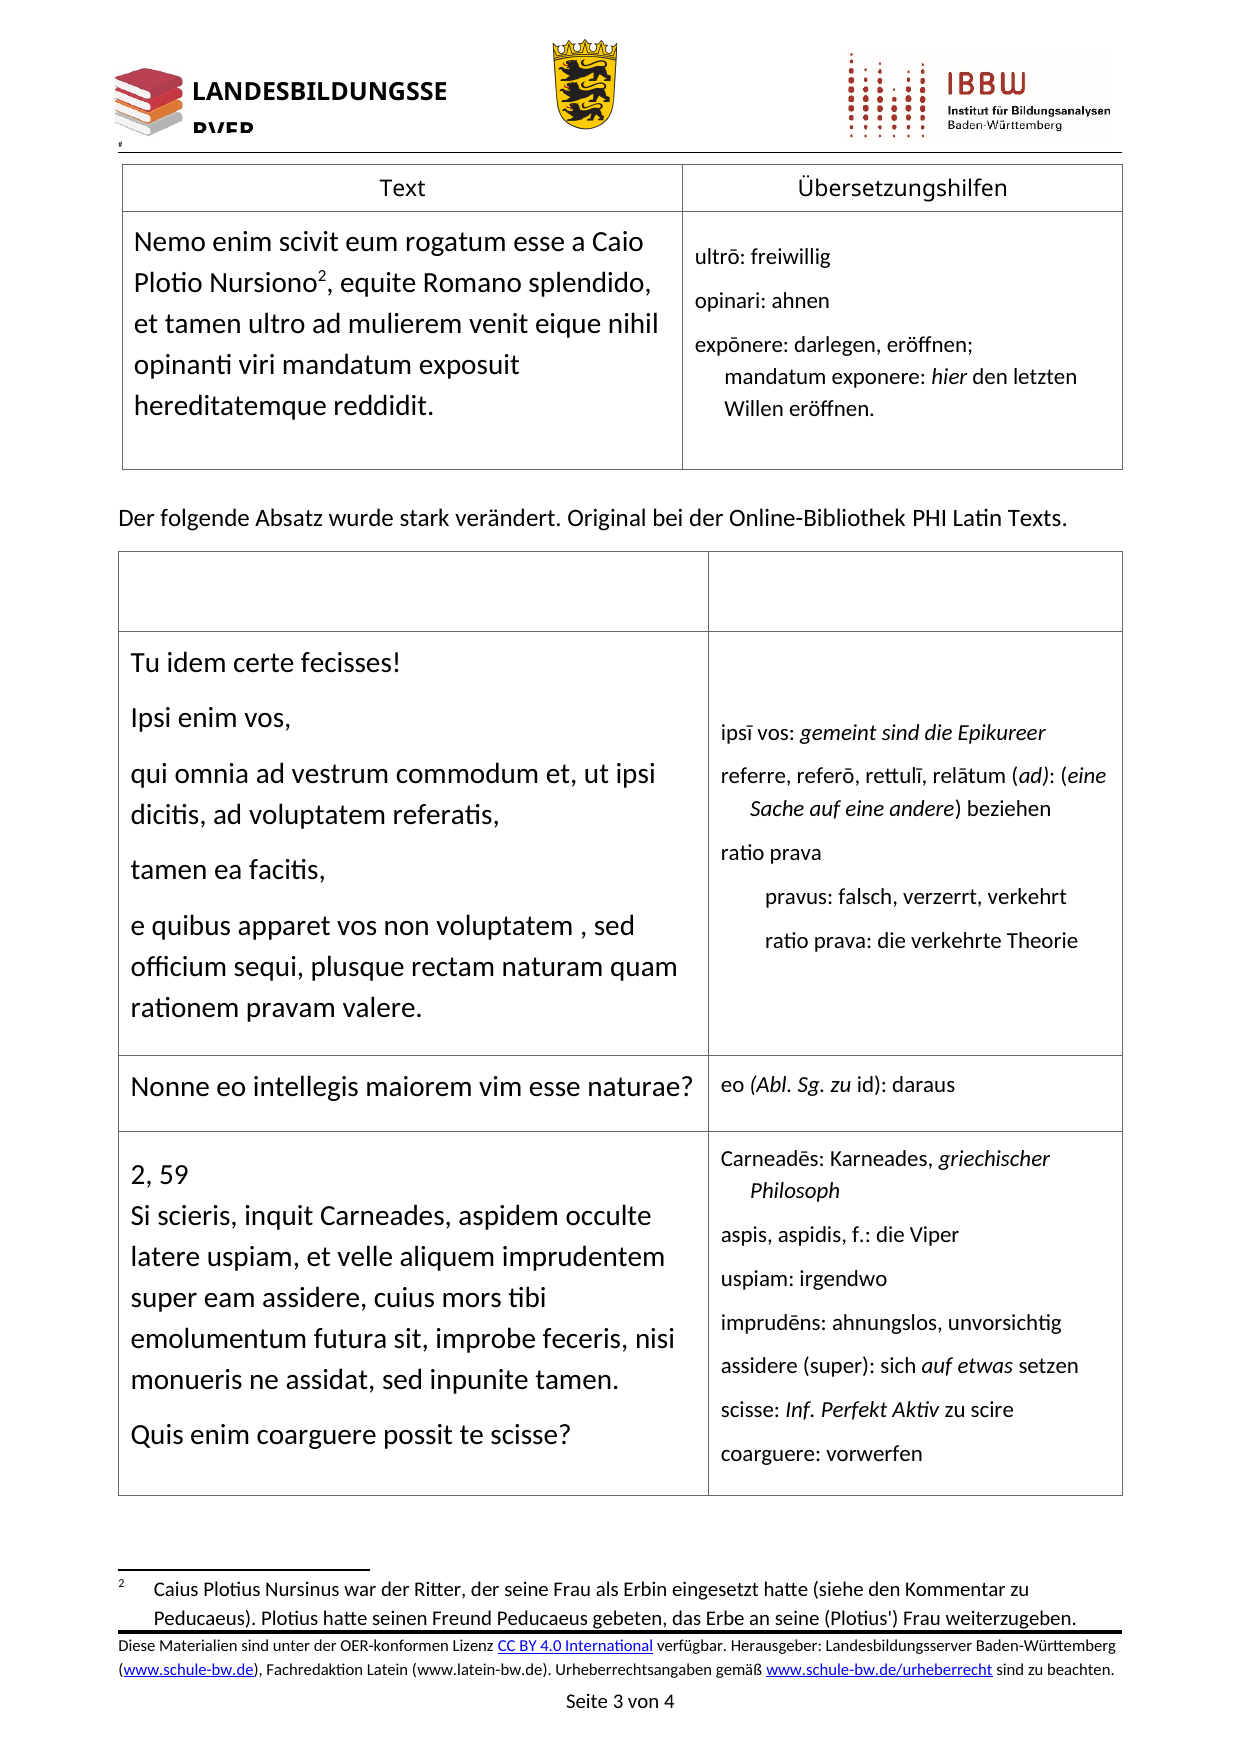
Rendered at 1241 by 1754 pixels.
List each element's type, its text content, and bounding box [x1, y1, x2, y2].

table_cell eo (Abl. Sg. zu id): daraus [709, 1056, 1122, 1131]
table_cell ultrō: freiwillig opinari: ahnen expōnere: darlegen, eröffnen; mandatum exponere: hier den letzten Willen eröffnen. [683, 212, 1122, 468]
table_cell Carneadēs: Karneades, griechischer Philosoph aspis, aspidis, f.: die Viper uspiam: irgendwo imprudēns: ahnungslos, unvorsichtig assidere (super): sich auf etwas setzen scisse: Inf. Perfekt Aktiv zu scire coarguere: vorwerfen [709, 1132, 1122, 1495]
picture [109, 63, 187, 138]
table_header [119, 552, 708, 631]
table_header Übersetzungshilfen [683, 165, 1122, 211]
table_header Text [123, 165, 682, 211]
table_cell Nonne eo intellegis maiorem vim esse naturae? [119, 1056, 708, 1131]
table_cell 2, 59 Si scieris, inquit Carneades, aspidem occulte latere uspiam, et velle aliquem imprudentem super eam assidere, cuius mors tibi emolumentum futura sit, improbe feceris, nisi monueris ne assidat, sed inpunite tamen. Quis enim coarguere possit te scisse? [119, 1132, 708, 1495]
table_cell ipsī vos: gemeint sind die Epikureer referre, referō, rettulī, relātum (ad): (eine Sache auf eine andere) beziehen ratio prava pravus: falsch, verzerrt, verkehrt ratio prava: die verkehrte Theorie [709, 632, 1122, 1055]
table_header [709, 552, 1122, 631]
table_cell Nemo enim scivit eum rogatum esse a Caio Plotio Nursiono, equite Romano splendido, et tamen ultro ad mulierem venit eique nihil opinanti viri mandatum exposuit hereditatemque reddidit. [123, 212, 682, 468]
picture [552, 38, 618, 130]
text Der folgende Absatz wurde stark verändert. Original bei der Online-Bibliothek PHI Latin Texts. [118, 502, 1122, 532]
table_cell Tu idem certe fecisses! Ipsi enim vos, qui omnia ad vestrum commodum et, ut ipsi dicitis, ad voluptatem referatis, tamen ea facitis, e quibus apparet vos non voluptatem , sed officium sequi, plusque rectam naturam quam rationem pravam valere. [119, 632, 708, 1055]
picture [844, 48, 1113, 142]
